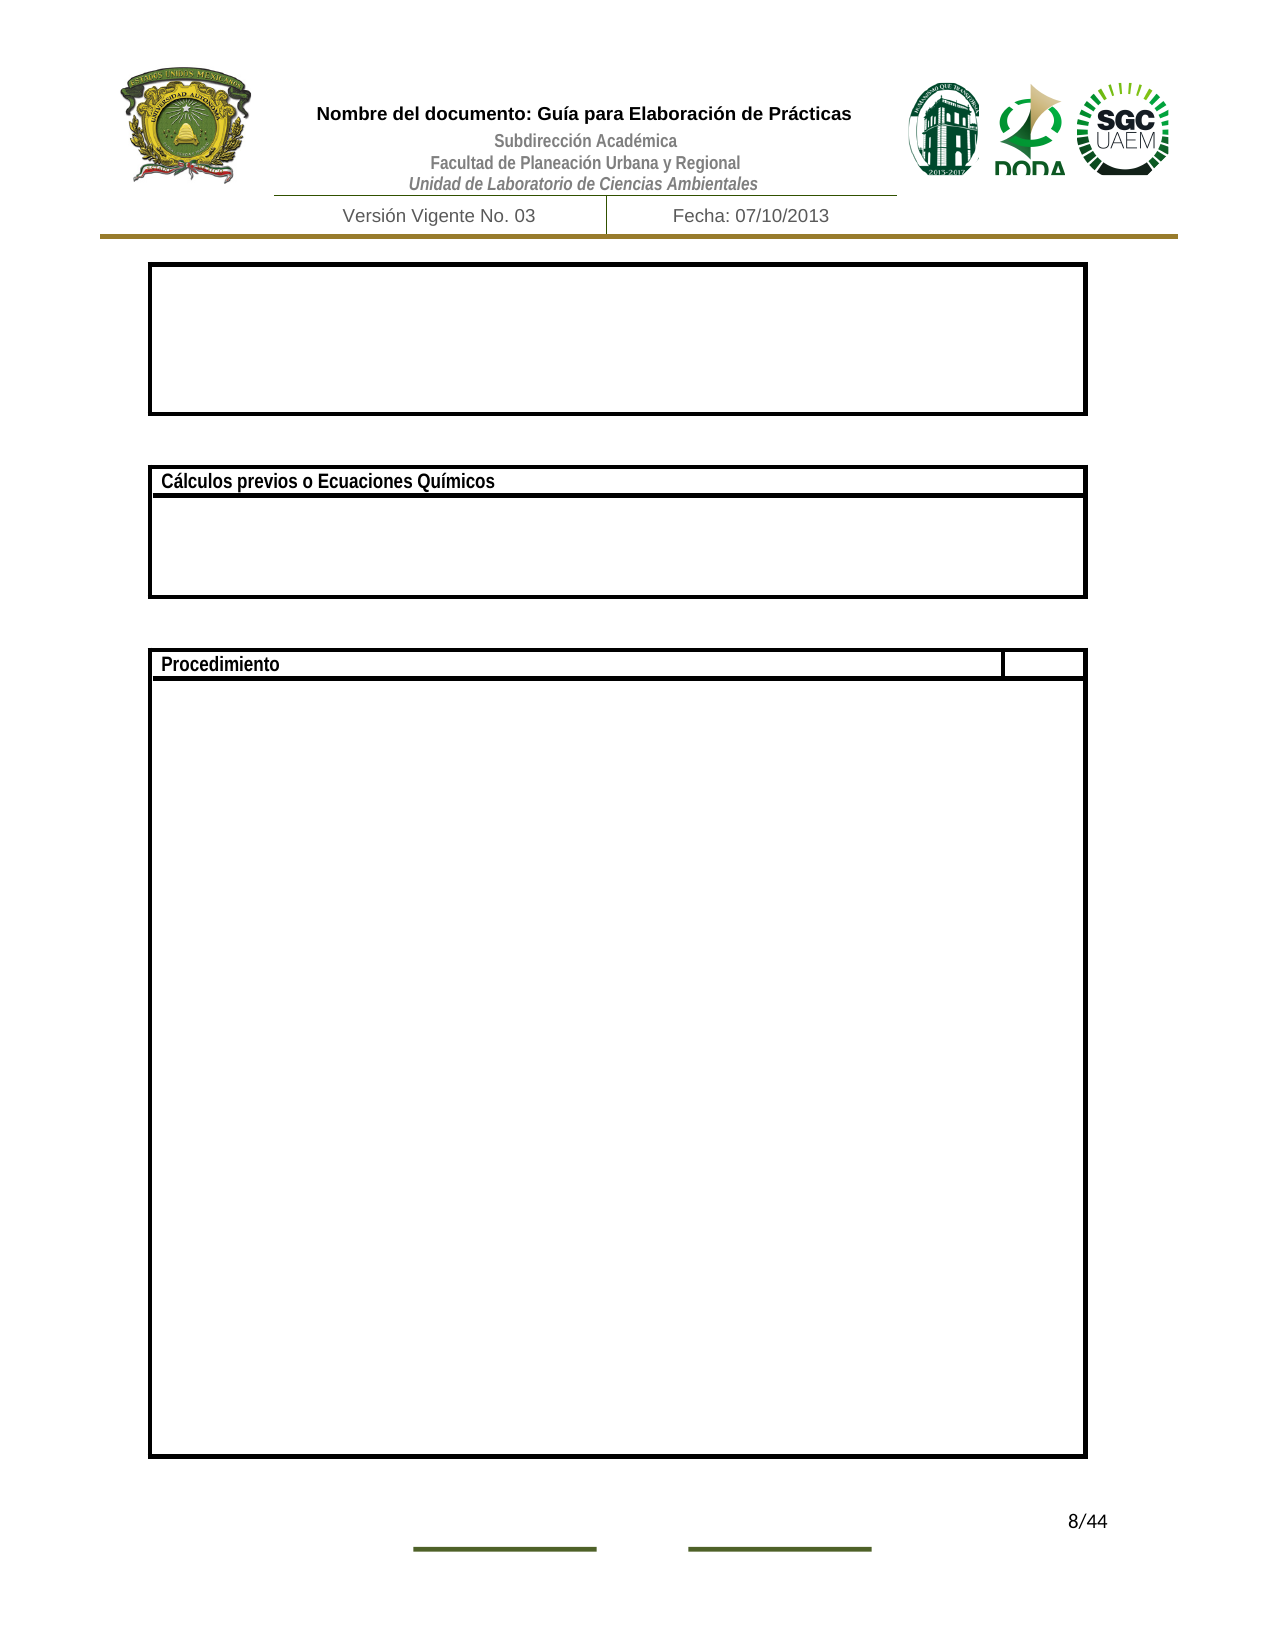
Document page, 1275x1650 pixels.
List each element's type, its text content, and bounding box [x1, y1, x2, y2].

table_header Procedimiento [152, 652, 1001, 676]
picture [1076, 82, 1169, 175]
picture [119, 65, 252, 184]
table_cell [152, 494, 1083, 594]
picture [908, 82, 979, 175]
table_cell [152, 267, 1083, 411]
table_cell [152, 677, 1083, 1454]
table_header [1005, 652, 1083, 676]
picture [994, 82, 1065, 175]
table_header Cálculos previos o Ecuaciones Químicos [152, 469, 1083, 493]
